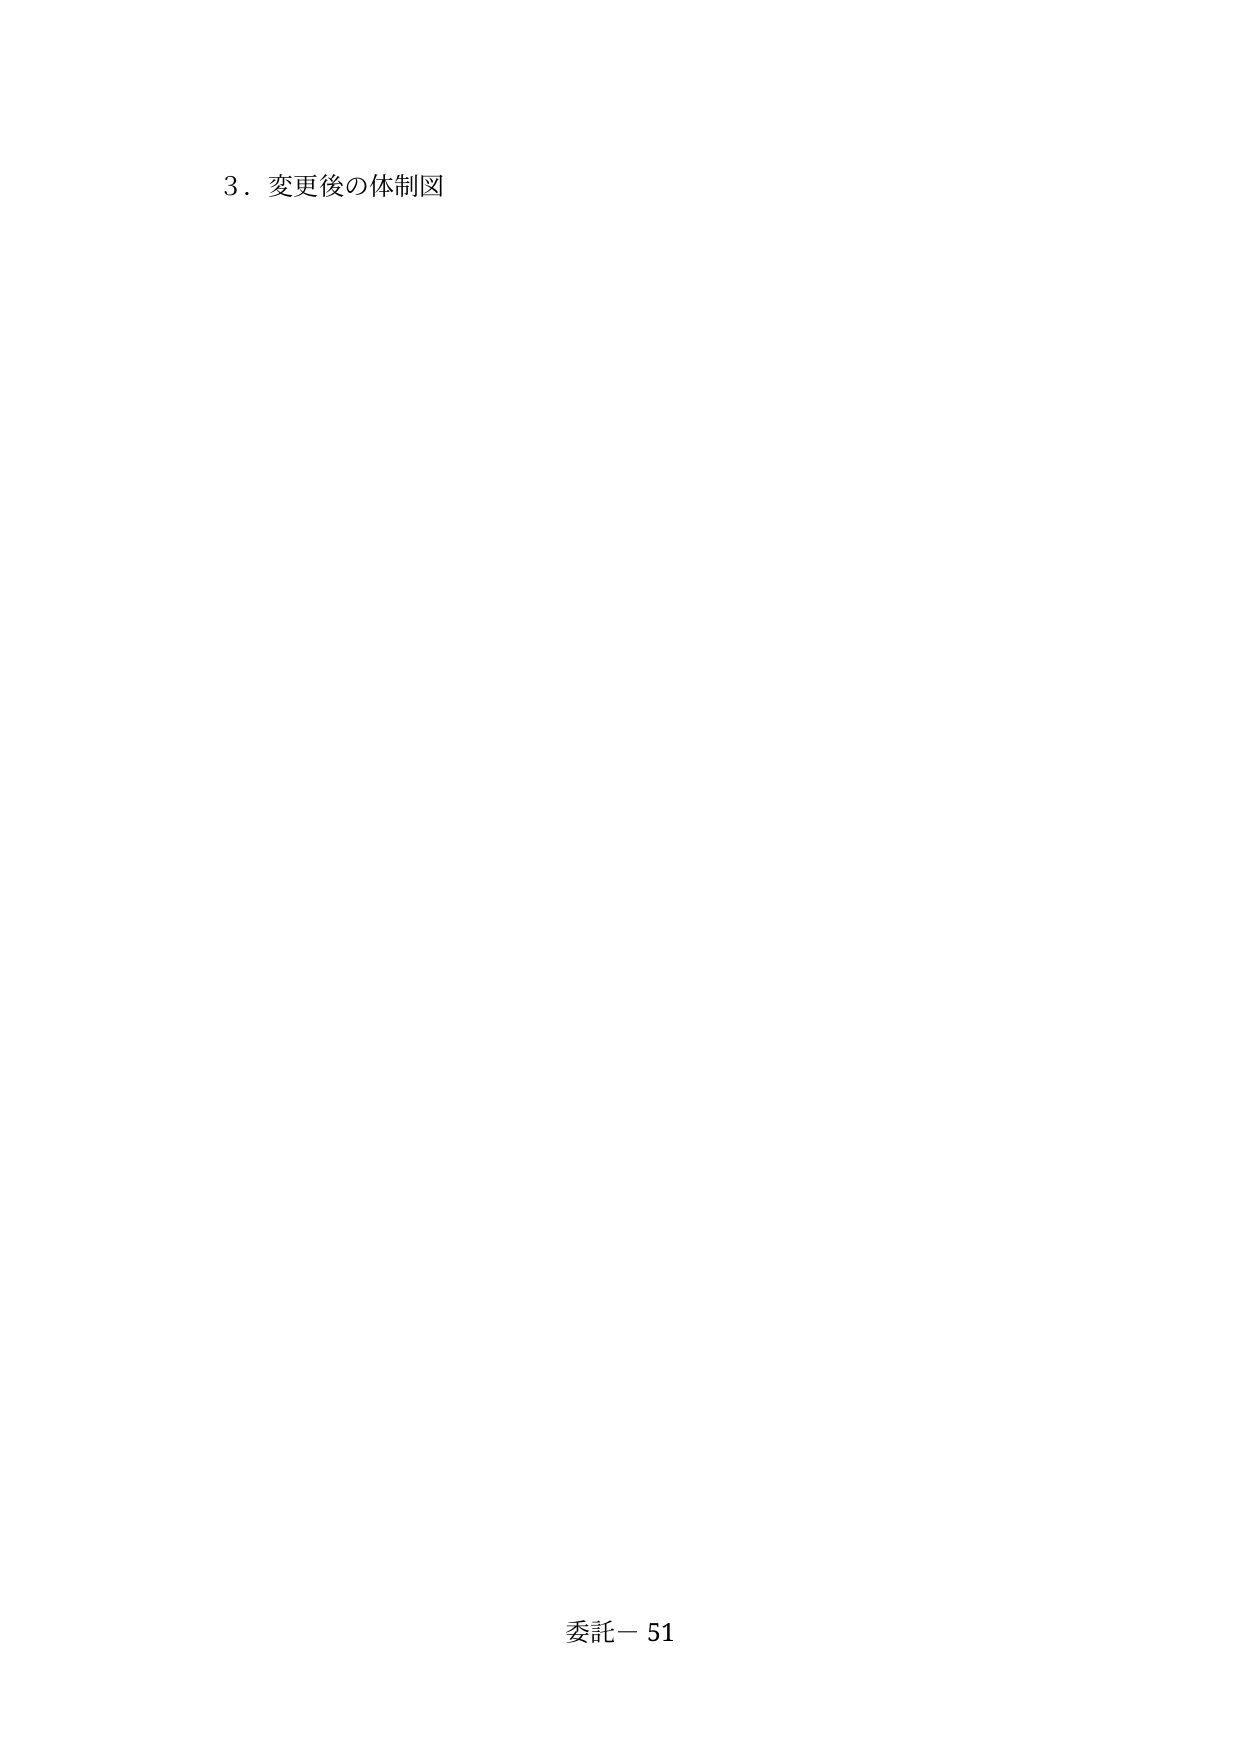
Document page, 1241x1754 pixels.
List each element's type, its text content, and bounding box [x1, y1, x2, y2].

text ３．変更後の体制図 [194, 150, 1072, 219]
